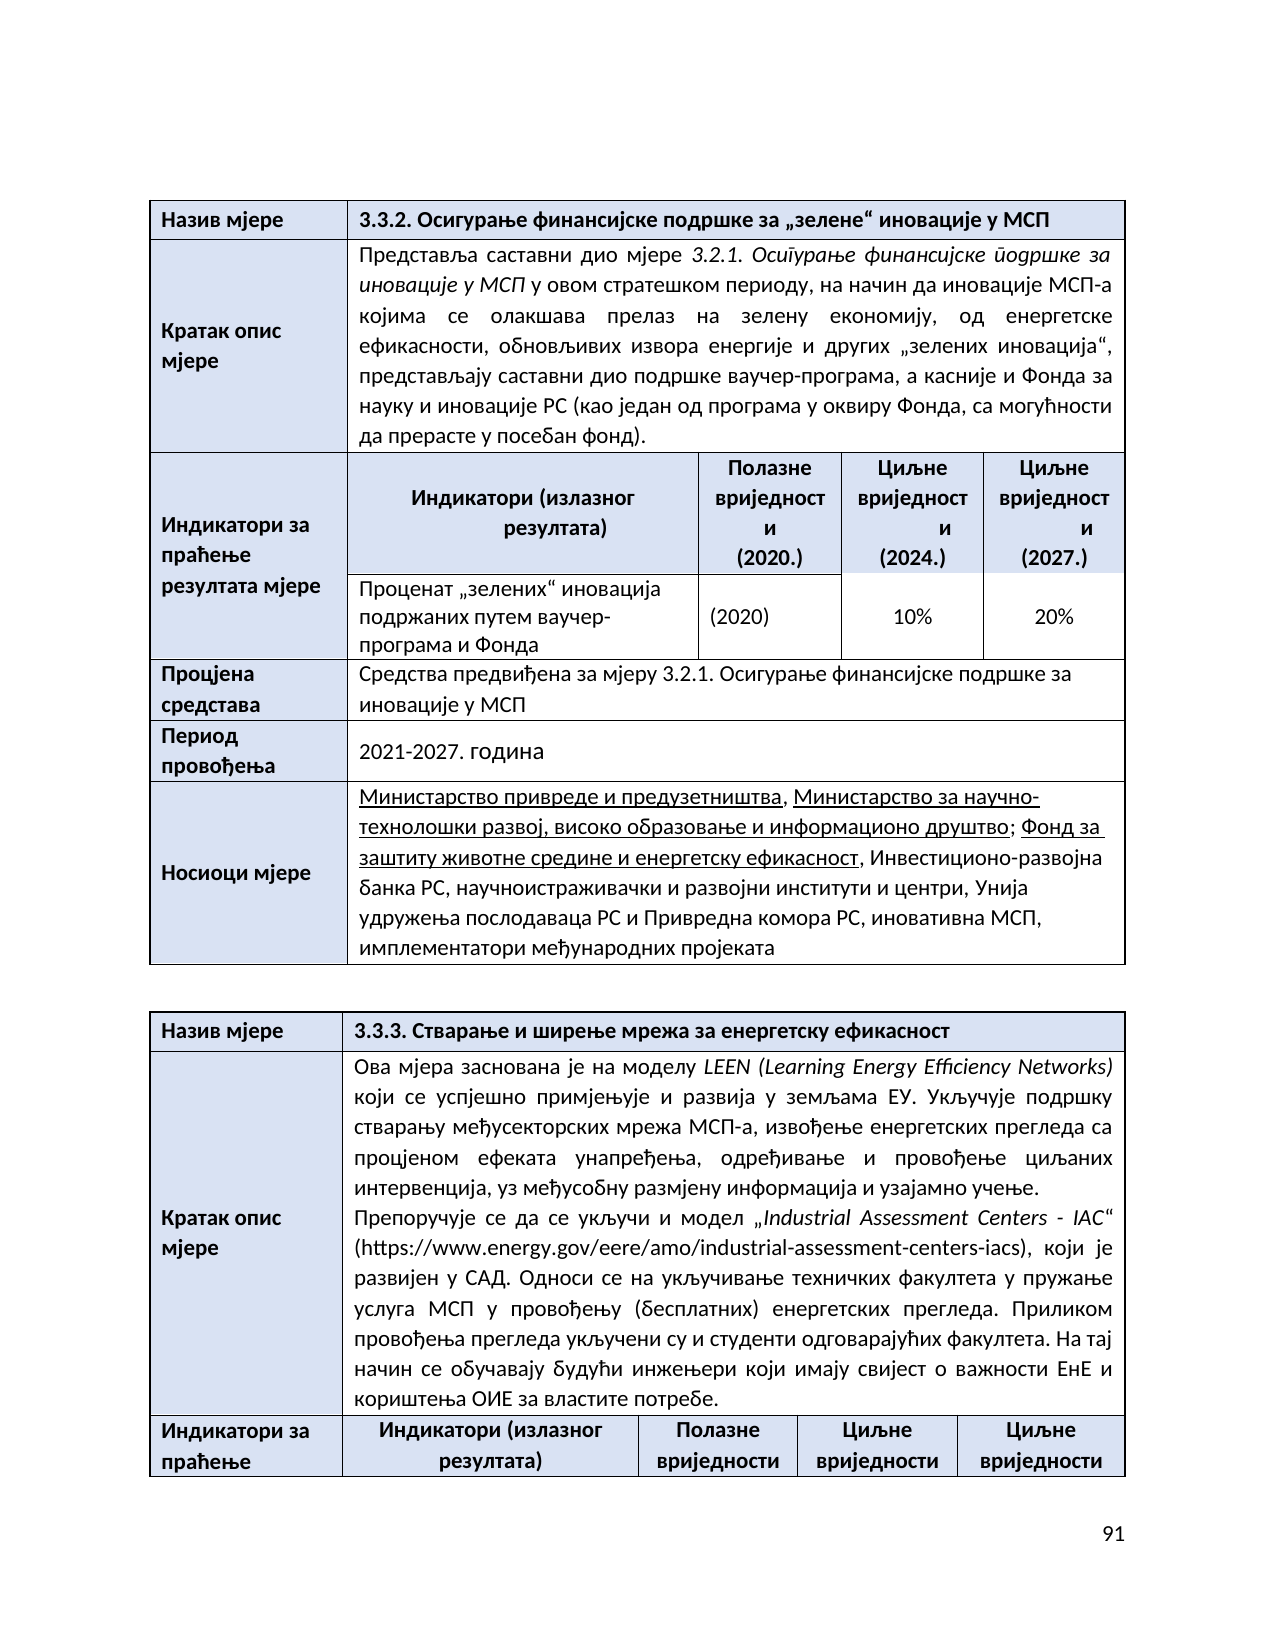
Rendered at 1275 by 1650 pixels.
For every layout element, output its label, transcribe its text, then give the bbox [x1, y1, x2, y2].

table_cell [958, 1416, 1124, 1476]
table_cell Ова мјера заснована је на моделу LEEN (Learning Energy Efficiency Networks) који се успјешно примјењује и развија у земљама ЕУ. Укључује подршку стварању међусекторских мрежа МСП-а, извођење енергетских прегледа са процјеном ефеката унапређења, одређивање и провођење циљаних интервенција, уз међусобну размјену информација и узајамно учење. Препоручује се да се укључи и модел „Industrial Assessment Centers - IAC“ (https://www.energy.gov/eere/amo/industrial-assessment-centers-iacs), који је развијен у САД. Односи се на укључивање техничких факултета у пружање услуга МСП у провођењу (бесплатних) енергетских прегледа. Приликом провођења прегледа укључени су и студенти одговарајућих факултета. На тај начин се обучавају будући инжењери који имају свијест о важности ЕнЕ и кориштења ОИЕ за властите потребе. [343, 1052, 1124, 1414]
table_header 3.3.3. Стварање и ширење мрежа за енергетску ефикасност [343, 1013, 1124, 1051]
table_cell 20% [984, 575, 1124, 658]
table_cell Период провођења [151, 721, 347, 781]
table_header Назив мјере [151, 1013, 342, 1051]
table_cell Циљне вриједности (2024.) [842, 453, 983, 573]
table_header 3.3.2. Осигурање финансијске подршке за „зелене“ иновације у МСП [348, 201, 1124, 239]
table_cell Кратак опис мјере [151, 1052, 342, 1414]
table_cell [151, 1416, 342, 1476]
table_cell Полазне вриједности (2020.) [699, 453, 841, 573]
table_cell Индикатори (излазног резултата) [348, 453, 698, 573]
table_cell Представља саставни дио мјере 3.2.1. Осигурање финансијске подршке за иновације у МСП у овом стратешком периоду, на начин да иновације МСП-а којима се олакшава прелаз на зелену економију, од енергетске ефикасности, обновљивих извора енергије и других „зелених иновација“, представљају саставни дио подршке ваучер-програма, а касније и Фонда за науку и иновације РС (као један од програма у оквиру Фонда, са могућности да прерасте у посебан фонд). [348, 240, 1124, 452]
table_header Назив мјере [151, 201, 347, 239]
table_cell Министарство привреде и предузетништва, Министарство за научно-технолошки развој, високо образовање и информационо друштво; Фонд за заштиту животне средине и енергетску ефикасност, Инвестиционо-развојна банка РС, научноистраживачки и развојни институти и центри, Унија удружења послодаваца РС и Привредна комора РС, иновативна МСП, имплементатори међународних пројеката [348, 782, 1124, 963]
table_cell 2021-2027. година [348, 721, 1124, 781]
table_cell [343, 1416, 638, 1476]
table_cell Процјена средстава [151, 660, 347, 720]
table_cell Индикатори за праћење резултата мјере [151, 453, 347, 658]
table_cell Проценат „зелених“ иновација подржаних путем ваучер-програма и Фонда [348, 575, 698, 658]
table_cell (2020) [699, 575, 841, 658]
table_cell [798, 1416, 957, 1476]
table_cell Кратак опис мјере [151, 240, 347, 452]
table_cell Циљне вриједности (2027.) [984, 453, 1124, 573]
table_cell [639, 1416, 797, 1476]
table_cell Носиоци мјере [151, 782, 347, 963]
table_cell Средства предвиђена за мјеру 3.2.1. Осигурање финансијске подршке за иновације у МСП [348, 660, 1124, 720]
table_cell 10% [842, 575, 983, 658]
